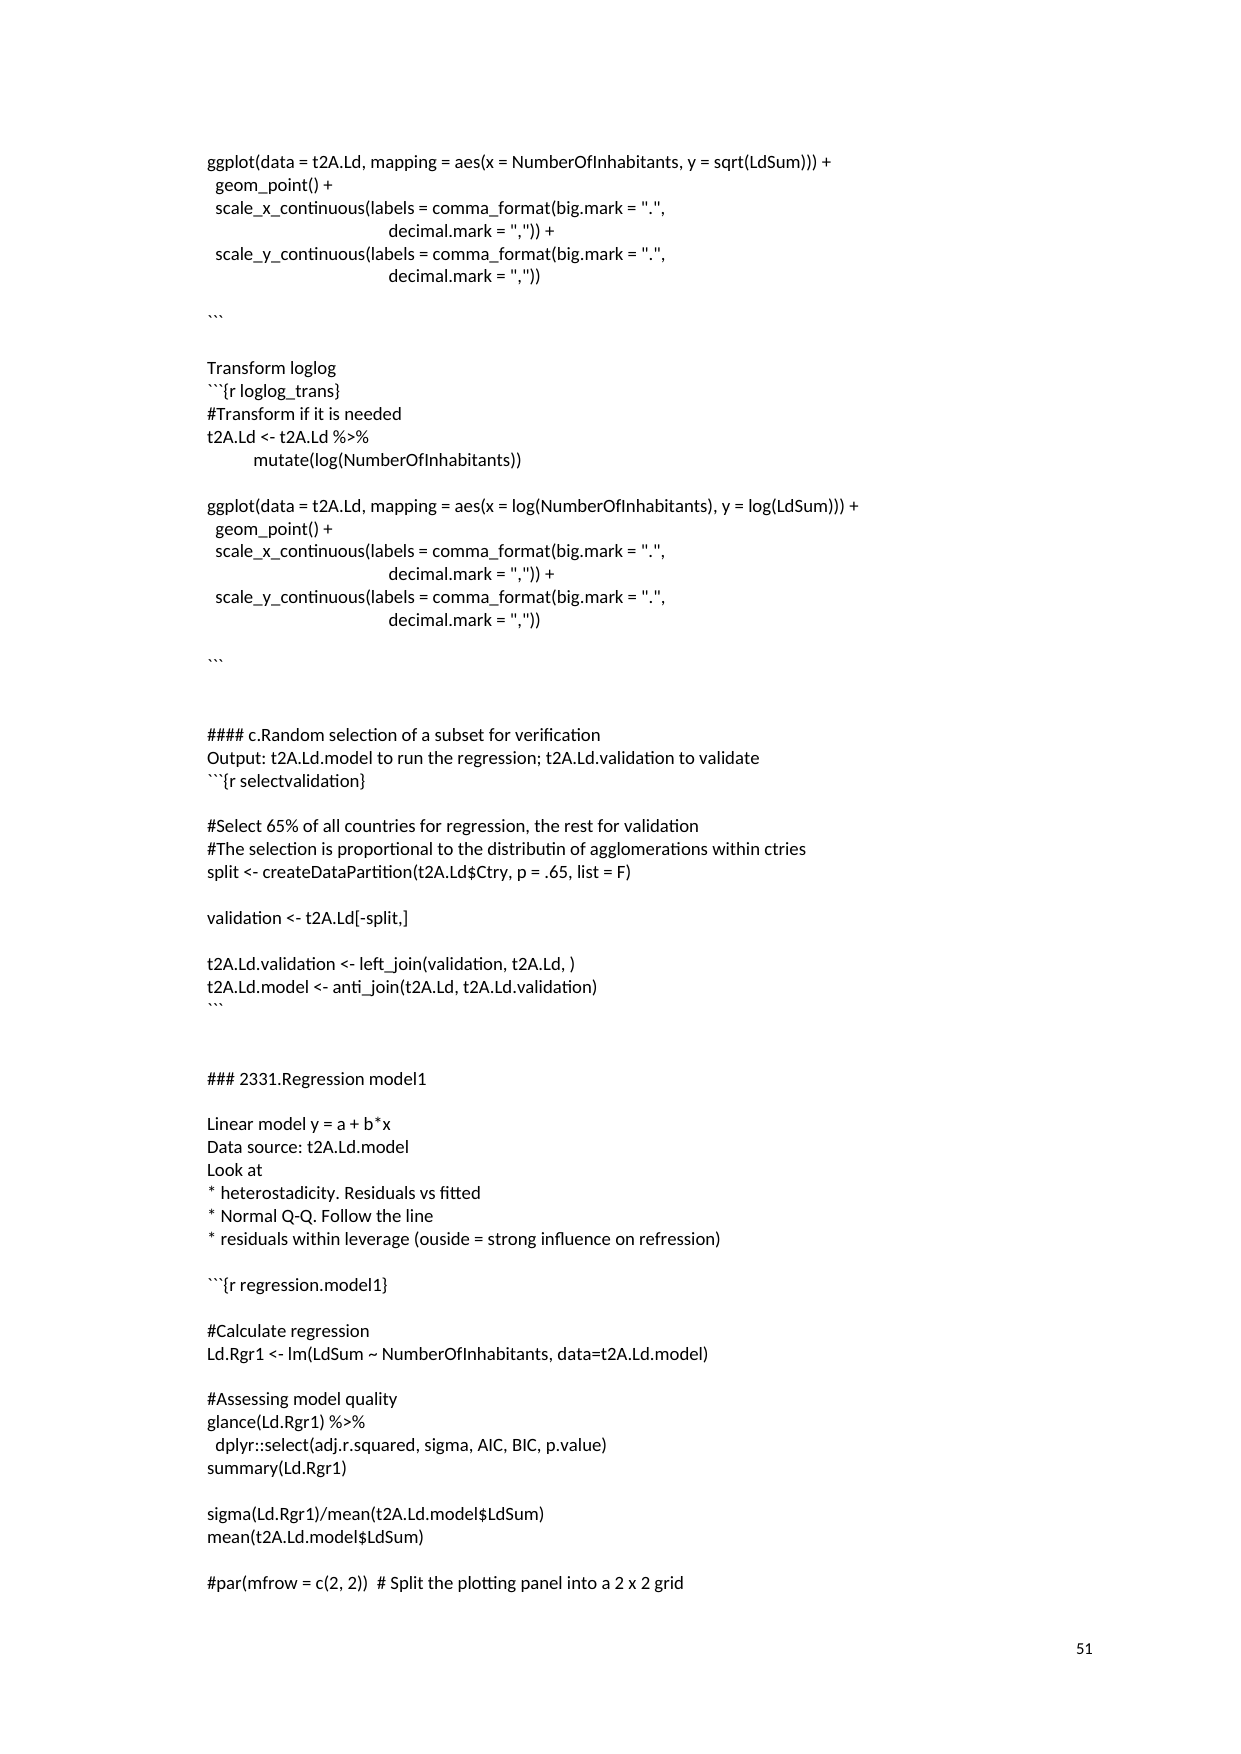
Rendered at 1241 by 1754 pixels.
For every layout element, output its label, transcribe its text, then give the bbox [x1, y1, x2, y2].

text scale_y_continuous(labels = comma_format(big.mark = ".", [207, 242, 1092, 264]
text ``` [207, 654, 1092, 677]
text t2A.Ld <- t2A.Ld %>% [207, 425, 1092, 448]
text summary(Ld.Rgr1) [207, 1456, 1092, 1479]
text #The selection is proportional to the distributin of agglomerations within ctries [207, 837, 1092, 860]
text #Calculate regression [207, 1319, 1092, 1342]
text split <- createDataPartition(t2A.Ld$Ctry, p = .65, list = F) [207, 860, 1092, 883]
text ```{r selectvalidation} [207, 769, 1092, 792]
text Ld.Rgr1 <- lm(LdSum ~ NumberOfInhabitants, data=t2A.Ld.model) [207, 1342, 1092, 1364]
text decimal.mark = ",")) [207, 608, 1092, 631]
text #### c.Random selection of a subset for verification [207, 723, 1092, 746]
text #Select 65% of all countries for regression, the rest for validation [207, 814, 1092, 837]
text Output: t2A.Ld.model to run the regression; t2A.Ld.validation to validate [207, 746, 1092, 769]
text scale_x_continuous(labels = comma_format(big.mark = ".", [207, 196, 1092, 219]
text geom_point() + [207, 173, 1092, 196]
text scale_x_continuous(labels = comma_format(big.mark = ".", [207, 539, 1092, 562]
text sigma(Ld.Rgr1)/mean(t2A.Ld.model$LdSum) [207, 1502, 1092, 1525]
text Linear model y = a + b*x [207, 1112, 1092, 1135]
text * residuals within leverage (ouside = strong influence on refression) [207, 1227, 1092, 1250]
text decimal.mark = ",")) [207, 264, 1092, 287]
text #Assessing model quality [207, 1387, 1092, 1410]
text ```{r loglog_trans} [207, 379, 1092, 402]
text ggplot(data = t2A.Ld, mapping = aes(x = log(NumberOfInhabitants), y = log(LdSum))) + [207, 494, 1092, 517]
text ``` [207, 998, 1092, 1021]
text Data source: t2A.Ld.model [207, 1135, 1092, 1158]
text geom_point() + [207, 517, 1092, 539]
text glance(Ld.Rgr1) %>% [207, 1410, 1092, 1433]
text Transform loglog [207, 356, 1092, 379]
text * Normal Q-Q. Follow the line [207, 1204, 1092, 1227]
text Look at [207, 1158, 1092, 1181]
text dplyr::select(adj.r.squared, sigma, AIC, BIC, p.value) [207, 1433, 1092, 1456]
text * heterostadicity. Residuals vs fitted [207, 1181, 1092, 1204]
text ggplot(data = t2A.Ld, mapping = aes(x = NumberOfInhabitants, y = sqrt(LdSum))) + [207, 150, 1092, 173]
text ``` [207, 310, 1092, 333]
text ```{r regression.model1} [207, 1273, 1092, 1296]
text t2A.Ld.model <- anti_join(t2A.Ld, t2A.Ld.validation) [207, 975, 1092, 998]
text mutate(log(NumberOfInhabitants)) [207, 448, 1092, 471]
text validation <- t2A.Ld[-split,] [207, 906, 1092, 929]
text ### 2331.Regression model1 [207, 1067, 1092, 1089]
text decimal.mark = ",")) + [207, 219, 1092, 242]
text #par(mfrow = c(2, 2)) # Split the plotting panel into a 2 x 2 grid [207, 1571, 1092, 1594]
text #Transform if it is needed [207, 402, 1092, 425]
text mean(t2A.Ld.model$LdSum) [207, 1525, 1092, 1548]
text decimal.mark = ",")) + [207, 562, 1092, 585]
text t2A.Ld.validation <- left_join(validation, t2A.Ld, ) [207, 952, 1092, 975]
text scale_y_continuous(labels = comma_format(big.mark = ".", [207, 585, 1092, 608]
